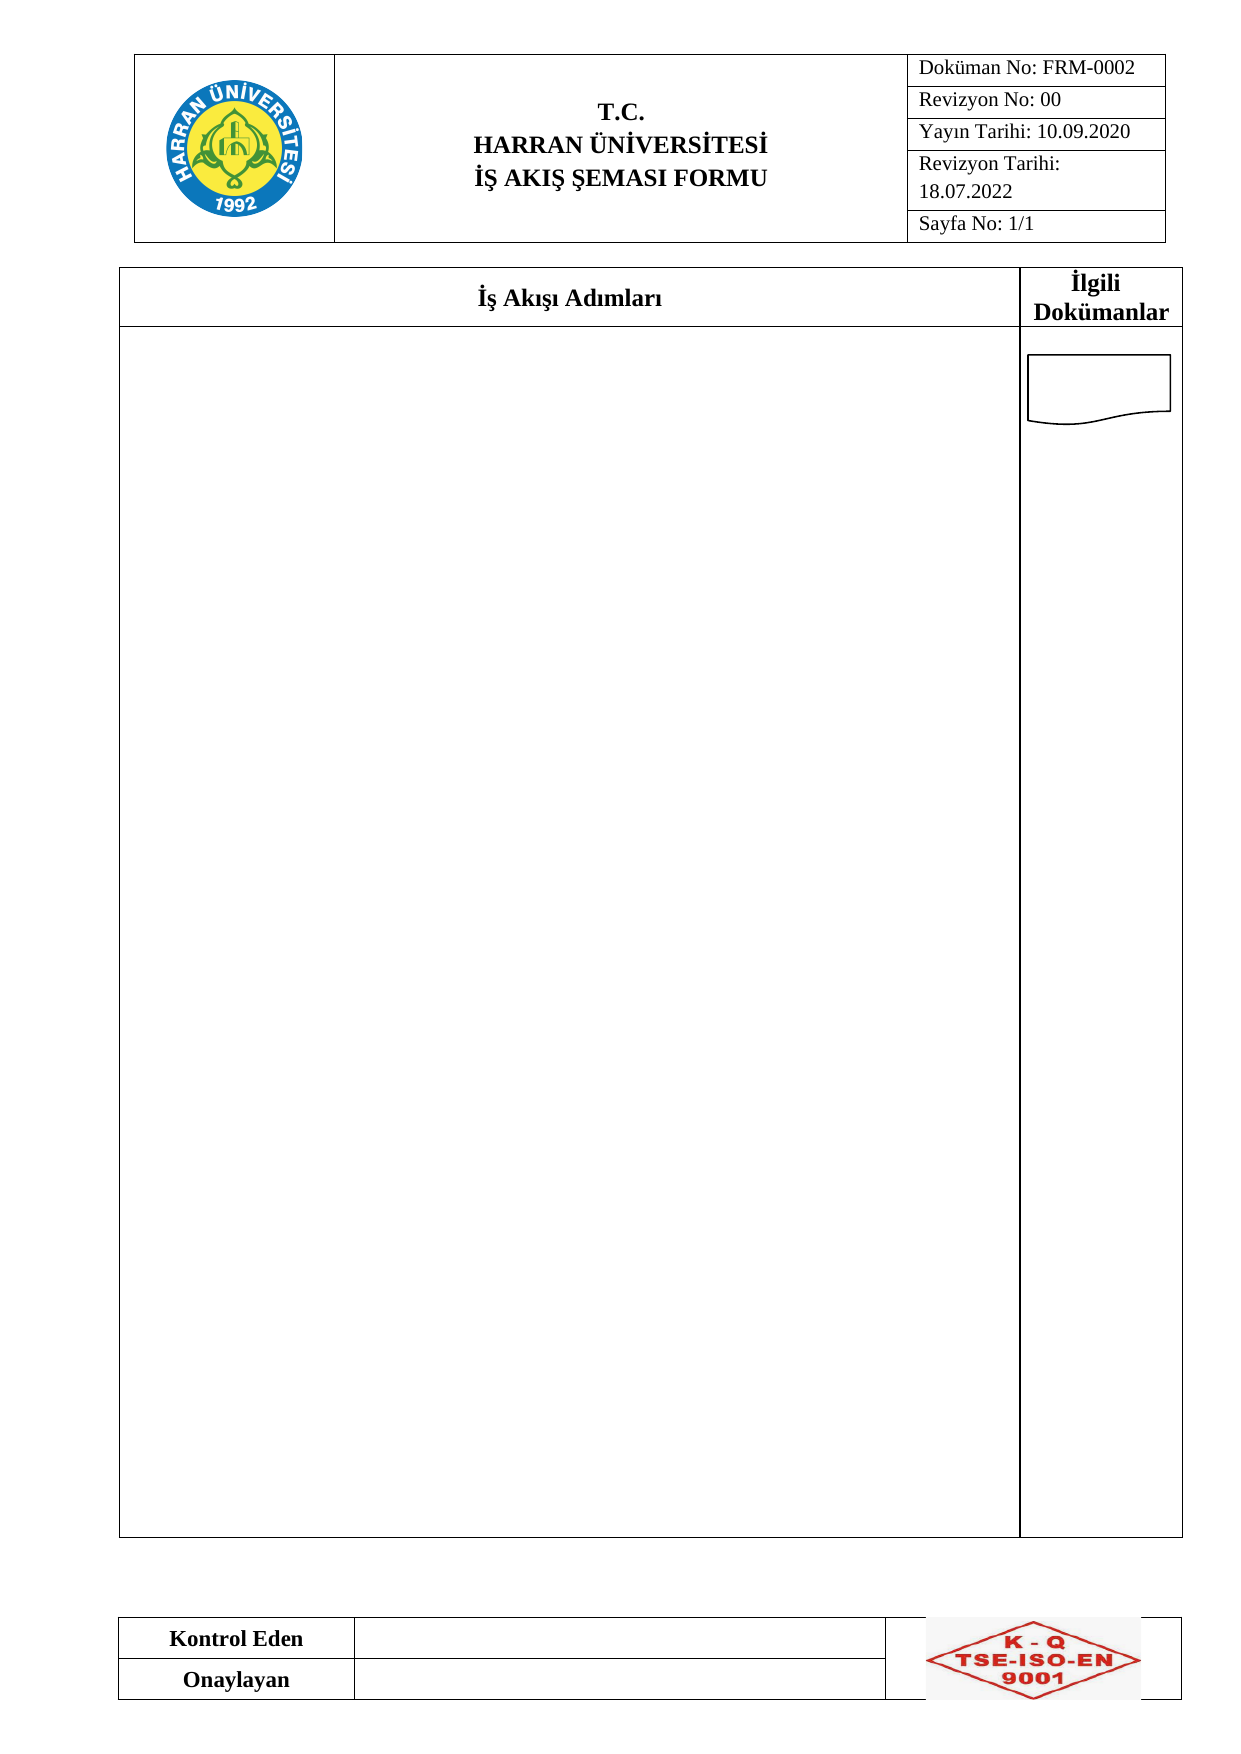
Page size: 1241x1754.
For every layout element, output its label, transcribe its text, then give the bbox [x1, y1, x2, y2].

table_cell [120, 327, 1019, 1537]
table_header İş Akışı Adımları [120, 268, 1019, 326]
picture [925, 1617, 1142, 1700]
picture [166, 80, 303, 217]
table_header İlgili Dokümanlar [1021, 268, 1182, 326]
table_cell [1021, 327, 1182, 1537]
